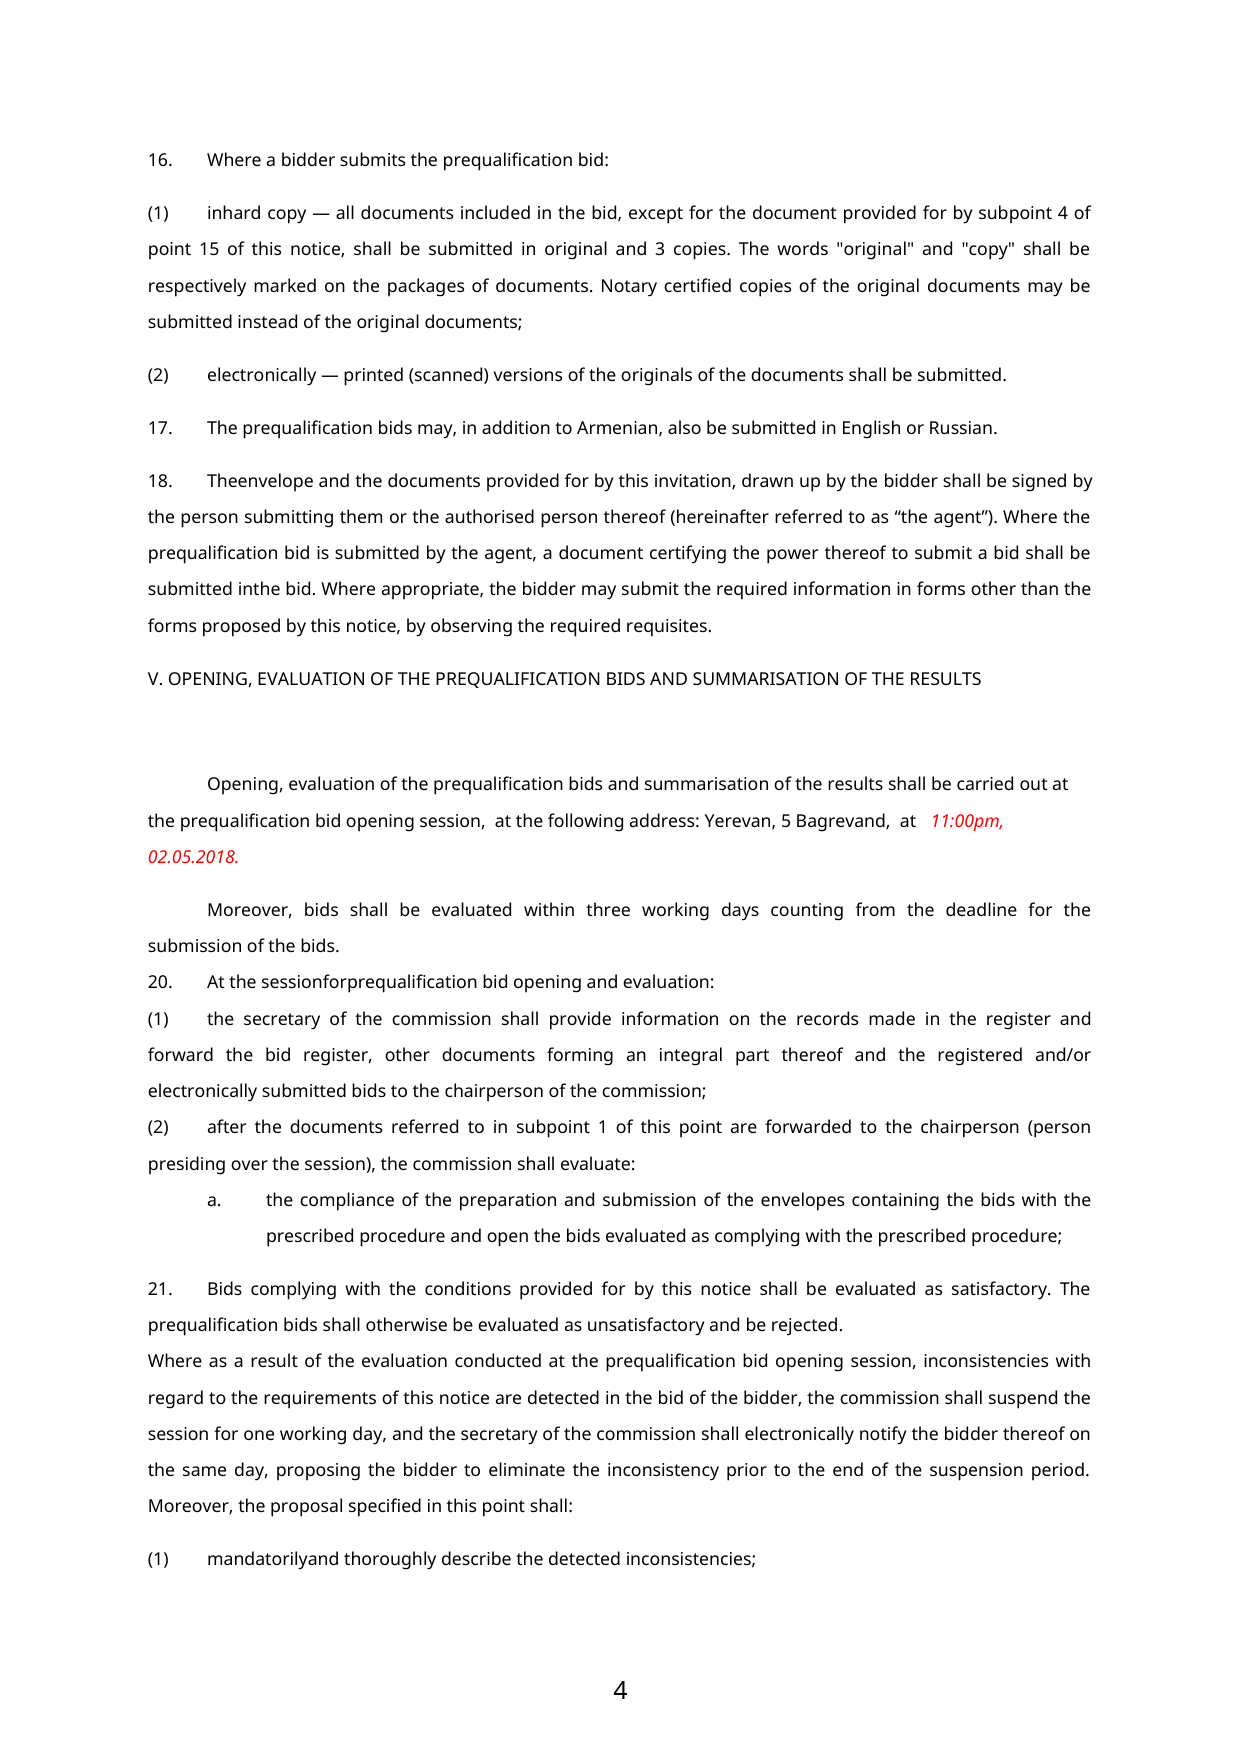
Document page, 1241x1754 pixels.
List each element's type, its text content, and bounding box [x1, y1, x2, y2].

text (1) the secretary of the commission shall provide information on the records made in the register and forward the bid register, other documents forming an integral part thereof and the registered and/or electronically submitted bids to the chairperson of the commission; [148, 1006, 1092, 1103]
text a. the compliance of the preparation and submission of the envelopes containing the bids with the prescribed procedure and open the bids evaluated as complying with the prescribed procedure; [207, 1187, 1092, 1248]
text (2) electronically — printed (scanned) versions of the originals of the documents shall be submitted. [148, 362, 1092, 386]
text 17. The prequalification bids may, in addition to Armenian, also be submitted in English or Russian. [148, 415, 1092, 439]
text (2) after the documents referred to in subpoint 1 of this point are forwarded to the chairperson (person presiding over the session), the commission shall evaluate: [148, 1115, 1092, 1175]
text 21. Bids complying with the conditions provided for by this notice shall be evaluated as satisfactory. The prequalification bids shall otherwise be evaluated as unsatisfactory and be rejected. [148, 1276, 1092, 1337]
text 16. Where a bidder submits the prequalification bid: [148, 148, 1092, 172]
text V. OPENING, EVALUATION OF THE PREQUALIFICATION BIDS AND SUMMARISATION OF THE RESULTS [148, 666, 1092, 690]
text 18. Theenvelope and the documents provided for by this invitation, drawn up by the bidder shall be signed by the person submitting them or the authorised person thereof (hereinafter referred to as “the agent”). Where the prequalification bid is submitted by the agent, a document certifying the power thereof to submit a bid shall be submitted inthe bid. Where appropriate, the bidder may submit the required information in forms other than the forms proposed by this notice, by observing the required requisites. [148, 468, 1092, 637]
text Where as a result of the evaluation conducted at the prequalification bid opening session, inconsistencies with regard to the requirements of this notice are detected in the bid of the bidder, the commission shall suspend the session for one working day, and the secretary of the commission shall electronically notify the bidder thereof on the same day, proposing the bidder to eliminate the inconsistency prior to the end of the suspension period. Moreover, the proposal specified in this point shall: [148, 1349, 1092, 1518]
text Moreover, bids shall be evaluated within three working days counting from the deadline for the submission of the bids. [148, 897, 1092, 958]
text (1) mandatorilyand thoroughly describe the detected inconsistencies; [148, 1547, 1092, 1571]
text (1) inhard copy — all documents included in the bid, except for the document provided for by subpoint 4 of point 15 of this notice, shall be submitted in original and 3 copies. The words "original" and "copy" shall be respectively marked on the packages of documents. Notary certified copies of the original documents may be submitted instead of the original documents; [148, 201, 1092, 333]
text 20. At the sessionforprequalification bid opening and evaluation: [148, 970, 1092, 994]
text Opening, evaluation of the prequalification bids and summarisation of the results shall be carried out at the prequalification bid opening session, at the following address: Yerevan, 5 Bagrevand, at 11:00pm, 02.05.2018. [148, 772, 1092, 868]
